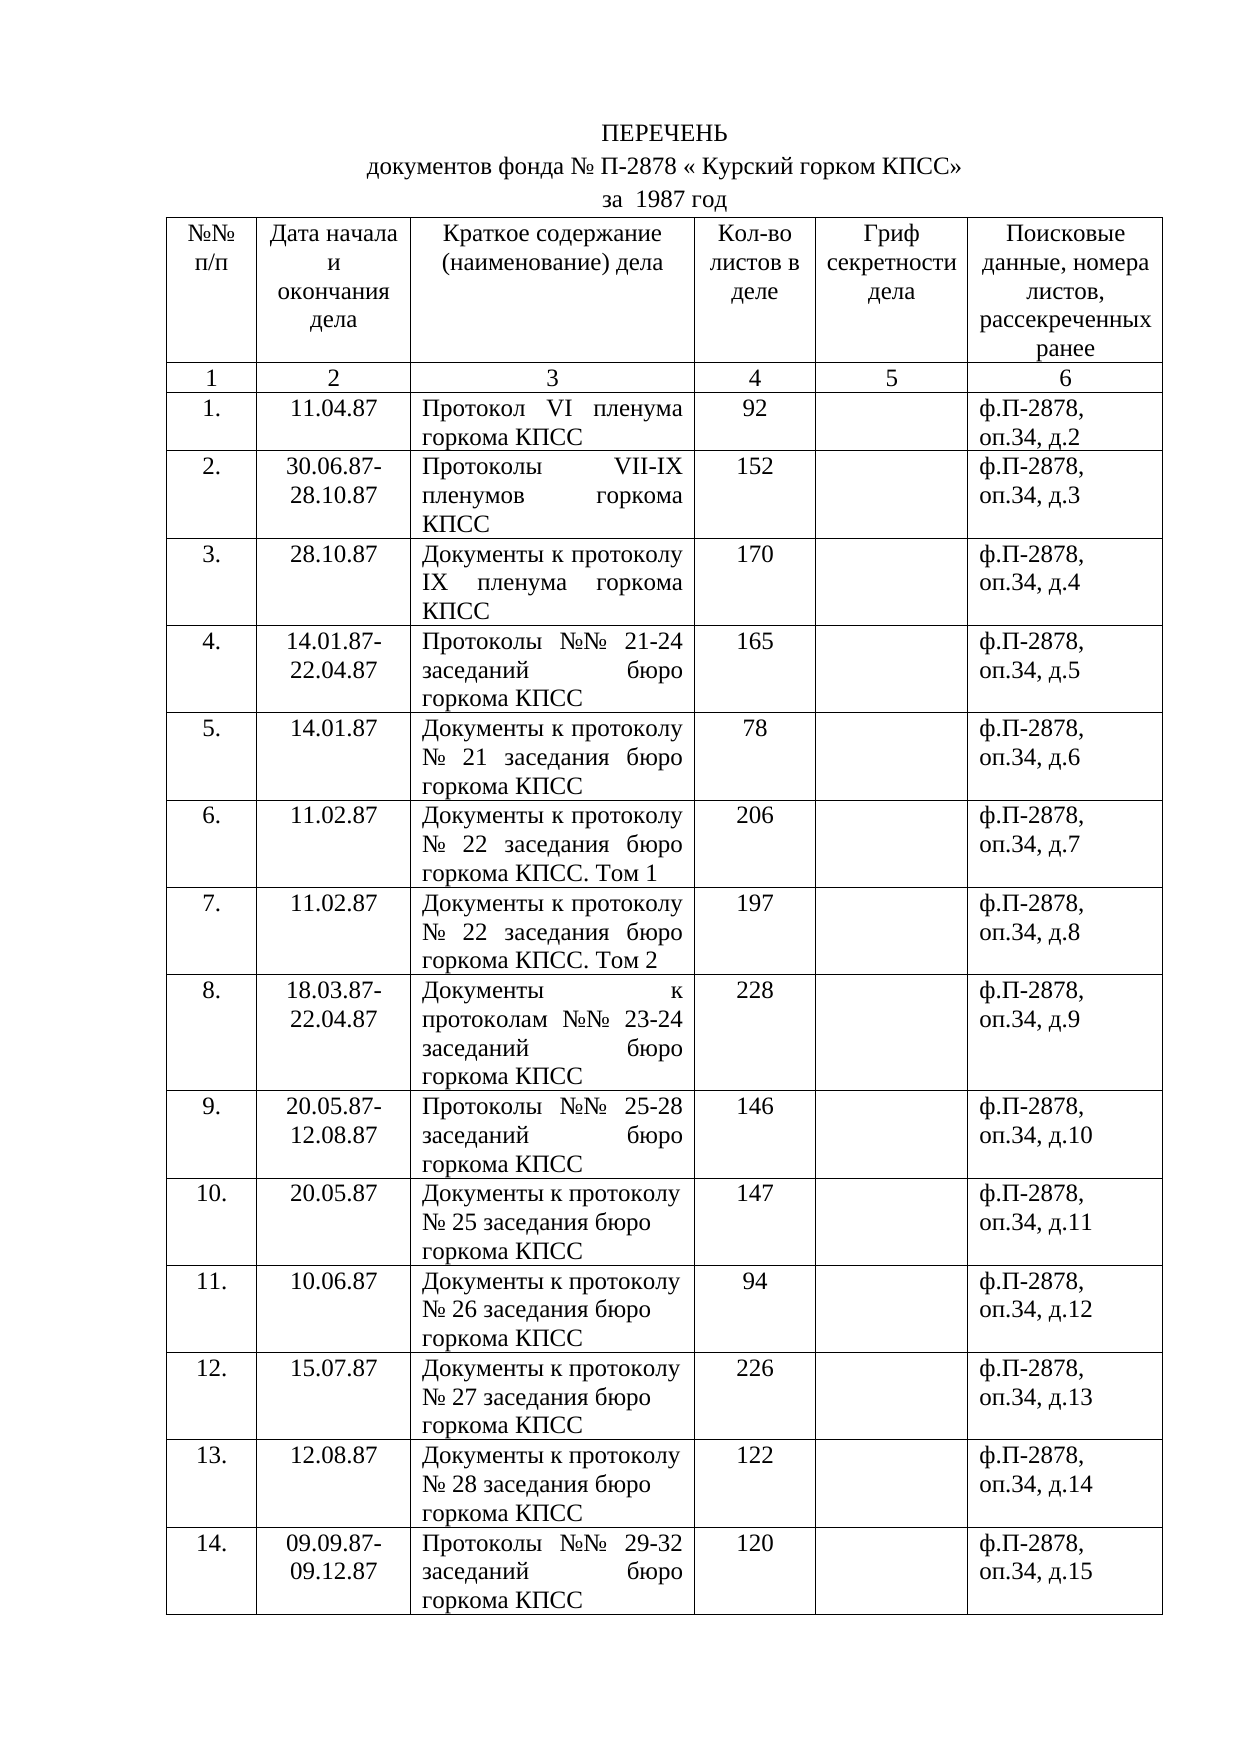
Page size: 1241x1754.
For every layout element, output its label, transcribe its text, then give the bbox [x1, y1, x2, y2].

text документов фонда № П-2878 « Курский горком КПСС» [177, 151, 1152, 180]
table_cell Документы к протоколу № 21 заседания бюро горкома КПСС [411, 713, 694, 799]
table_cell 228 [695, 975, 815, 1090]
table_cell 120 [695, 1528, 815, 1614]
table_cell 197 [695, 888, 815, 974]
table_cell 2 [257, 363, 410, 392]
table_cell 15.07.87 [257, 1353, 410, 1439]
table_header Поисковые данные, номера листов, рассекреченных ранее [968, 218, 1162, 362]
table_cell Протоколы №№ 21-24 заседаний бюро горкома КПСС [411, 626, 694, 712]
table_cell ф.П-2878, оп.34, д.14 [968, 1440, 1162, 1527]
table_cell 20.05.87 [257, 1179, 410, 1265]
table_cell 11.04.87 [257, 393, 410, 450]
table_cell 11. [167, 1266, 256, 1352]
table_cell 8. [167, 975, 256, 1090]
table_cell Протоколы VII-IX пленумов горкома КПСС [411, 451, 694, 538]
table_cell [816, 1266, 967, 1352]
table_cell 11.02.87 [257, 888, 410, 974]
table_cell 7. [167, 888, 256, 974]
table_cell Документы к протоколам №№ 23-24 заседаний бюро горкома КПСС [411, 975, 694, 1090]
table_cell [816, 1353, 967, 1439]
table_cell 226 [695, 1353, 815, 1439]
table_cell [816, 1179, 967, 1265]
table_header №№ п/п [167, 218, 256, 362]
table_cell Протоколы №№ 29-32 заседаний бюро горкома КПСС [411, 1528, 694, 1614]
table_cell 10. [167, 1179, 256, 1265]
table_cell [816, 539, 967, 625]
table_cell 14.01.87 [257, 713, 410, 799]
table_cell 14.01.87- 22.04.87 [257, 626, 410, 712]
text ПЕРЕЧЕНЬ [177, 118, 1152, 147]
table_cell 1 [167, 363, 256, 392]
table_cell ф.П-2878, оп.34, д.3 [968, 451, 1162, 538]
table_cell 12. [167, 1353, 256, 1439]
table_cell 146 [695, 1091, 815, 1177]
table_header Дата начала и окончания дела [257, 218, 410, 362]
table_cell ф.П-2878, оп.34, д.9 [968, 975, 1162, 1090]
table_cell 206 [695, 801, 815, 887]
table_cell 147 [695, 1179, 815, 1265]
table_cell 09.09.87- 09.12.87 [257, 1528, 410, 1614]
table_cell ф.П-2878, оп.34, д.13 [968, 1353, 1162, 1439]
table_cell [816, 975, 967, 1090]
table_cell 10.06.87 [257, 1266, 410, 1352]
table_cell Документы к протоколу № 28 заседания бюро горкома КПСС [411, 1440, 694, 1527]
table_cell Документы к протоколу № 27 заседания бюро горкома КПСС [411, 1353, 694, 1439]
table_cell 170 [695, 539, 815, 625]
table_cell 12.08.87 [257, 1440, 410, 1527]
table_cell 6. [167, 801, 256, 887]
table_cell [816, 1091, 967, 1177]
table_header Кол-во листов в деле [695, 218, 815, 362]
table_cell 2. [167, 451, 256, 538]
table_cell ф.П-2878, оп.34, д.8 [968, 888, 1162, 974]
table_cell [816, 393, 967, 450]
table_cell ф.П-2878, оп.34, д.11 [968, 1179, 1162, 1265]
table_cell 11.02.87 [257, 801, 410, 887]
table_cell [816, 626, 967, 712]
table_cell ф.П-2878, оп.34, д.15 [968, 1528, 1162, 1614]
table_cell 4. [167, 626, 256, 712]
table_cell 20.05.87- 12.08.87 [257, 1091, 410, 1177]
table_cell ф.П-2878, оп.34, д.12 [968, 1266, 1162, 1352]
table_cell 92 [695, 393, 815, 450]
table_cell [816, 888, 967, 974]
table_cell ф.П-2878, оп.34, д.10 [968, 1091, 1162, 1177]
table_cell Документы к протоколу № 22 заседания бюро горкома КПСС. Том 2 [411, 888, 694, 974]
table_cell ф.П-2878, оп.34, д.7 [968, 801, 1162, 887]
table_cell Документы к протоколу № 22 заседания бюро горкома КПСС. Том 1 [411, 801, 694, 887]
table_cell 165 [695, 626, 815, 712]
table_cell ф.П-2878, оп.34, д.6 [968, 713, 1162, 799]
text за 1987 год [177, 184, 1152, 213]
table_cell Документы к протоколу № 25 заседания бюро горкома КПСС [411, 1179, 694, 1265]
table_cell 3 [411, 363, 694, 392]
table_cell [816, 1440, 967, 1527]
table_cell [816, 801, 967, 887]
table_cell 5 [816, 363, 967, 392]
table_cell 14. [167, 1528, 256, 1614]
table_cell [816, 1528, 967, 1614]
table_cell 4 [695, 363, 815, 392]
table_cell 18.03.87- 22.04.87 [257, 975, 410, 1090]
table_cell [816, 451, 967, 538]
table_cell 6 [968, 363, 1162, 392]
table_header Краткое содержание (наименование) дела [411, 218, 694, 362]
table_cell 152 [695, 451, 815, 538]
table_cell ф.П-2878, оп.34, д.2 [968, 393, 1162, 450]
table_cell 5. [167, 713, 256, 799]
table_cell Документы к протоколу № 26 заседания бюро горкома КПСС [411, 1266, 694, 1352]
table_cell 28.10.87 [257, 539, 410, 625]
table_cell 78 [695, 713, 815, 799]
table_cell 9. [167, 1091, 256, 1177]
table_cell 94 [695, 1266, 815, 1352]
table_cell [816, 713, 967, 799]
table_cell 122 [695, 1440, 815, 1527]
table_cell 30.06.87- 28.10.87 [257, 451, 410, 538]
table_cell Протокол VI пленума горкома КПСС [411, 393, 694, 450]
table_cell ф.П-2878, оп.34, д.5 [968, 626, 1162, 712]
table_cell Документы к протоколу IX пленума горкома КПСС [411, 539, 694, 625]
table_cell 13. [167, 1440, 256, 1527]
table_cell 1. [167, 393, 256, 450]
table_header Гриф секретности дела [816, 218, 967, 362]
table_cell ф.П-2878, оп.34, д.4 [968, 539, 1162, 625]
table_cell Протоколы №№ 25-28 заседаний бюро горкома КПСС [411, 1091, 694, 1177]
table_cell 3. [167, 539, 256, 625]
